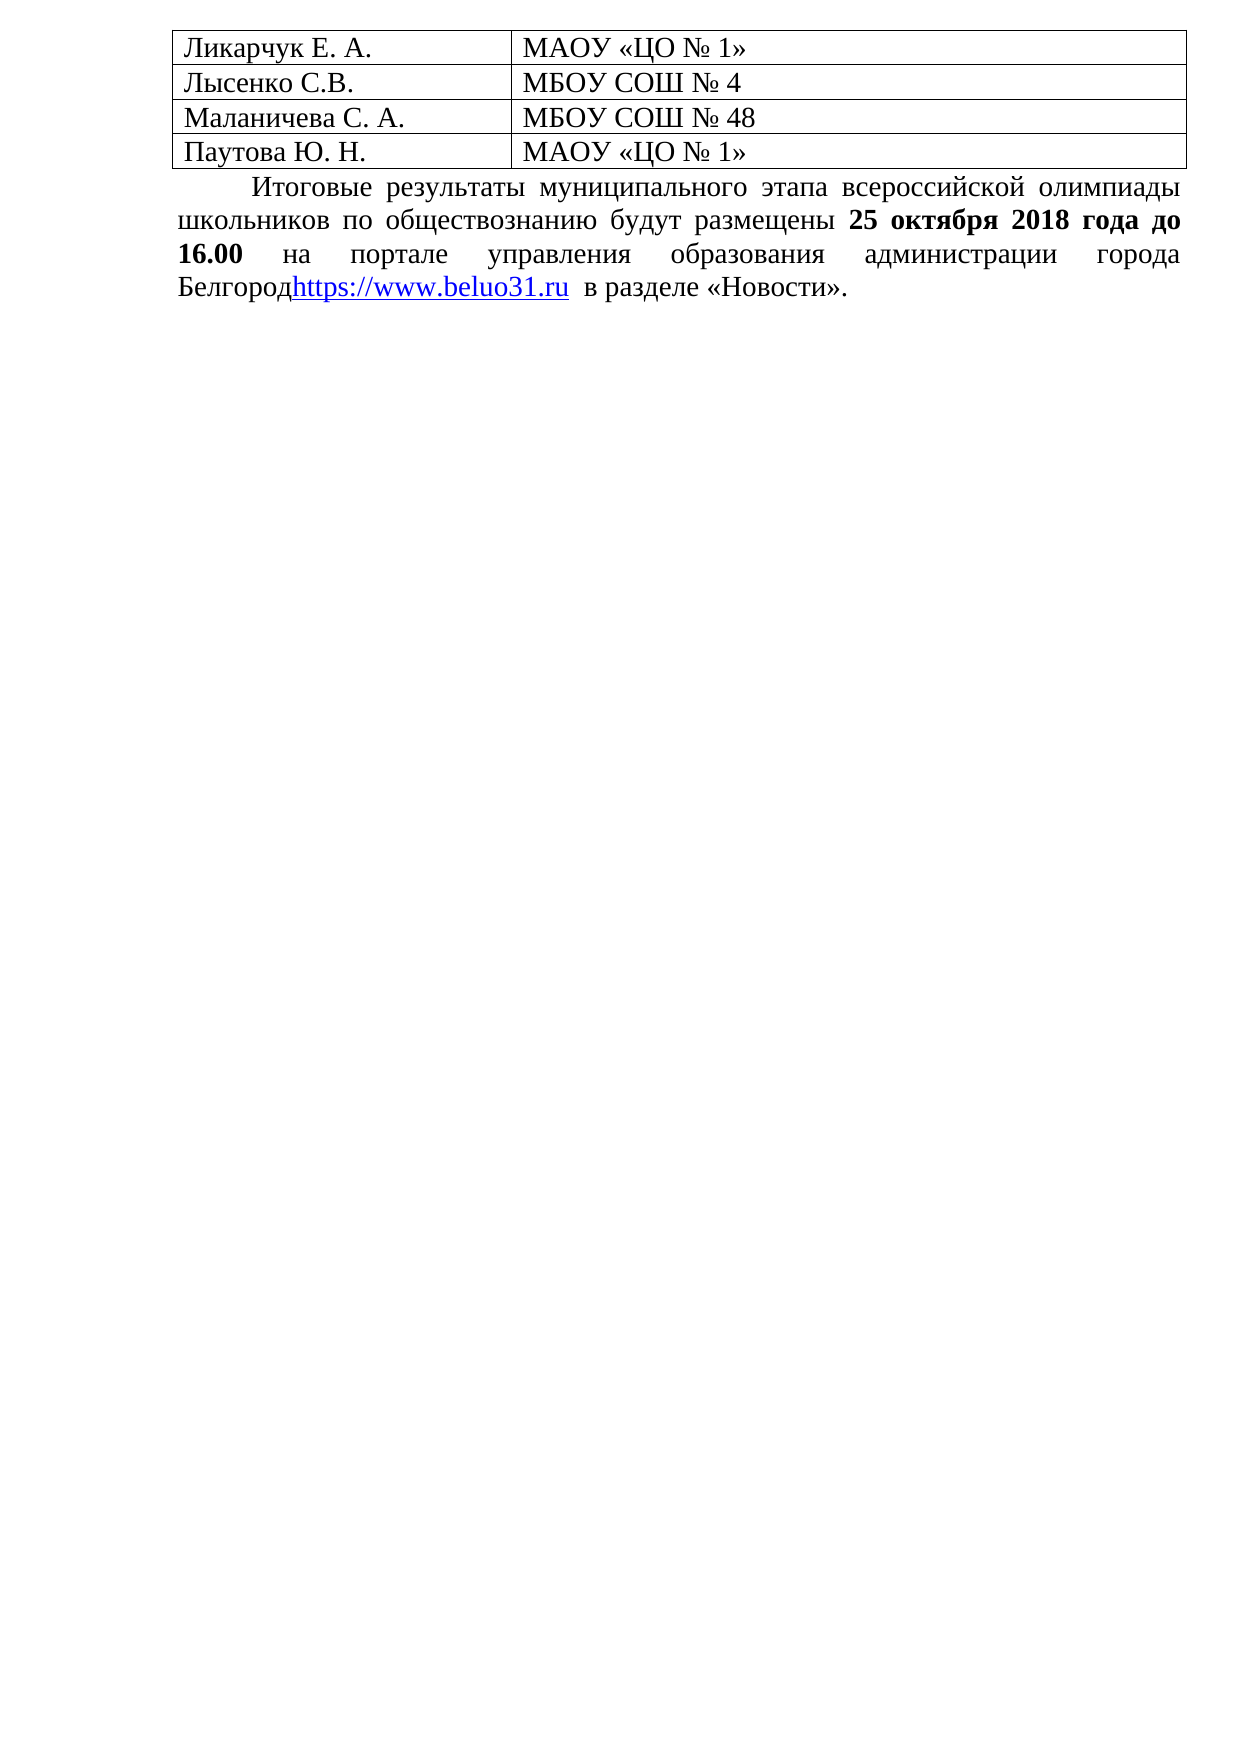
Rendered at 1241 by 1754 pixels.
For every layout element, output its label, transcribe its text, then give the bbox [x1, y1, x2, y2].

table_cell Ликарчук Е. А. [173, 31, 511, 64]
table_cell Маланичева С. А. [173, 100, 511, 133]
table_cell МАОУ «ЦО № 1» [512, 31, 1186, 64]
table_cell Паутова Ю. Н. [173, 134, 511, 168]
table_cell МАОУ «ЦО № 1» [512, 134, 1186, 168]
table_cell Лысенко С.В. [173, 65, 511, 99]
text Итоговые результаты муниципального этапа всероссийской олимпиады школьников по обществознанию будут размещены 25 октября 2018 года до 16.00 на портале управления образования администрации города Белгородhttps://www.beluo31.ru в разделе «Новости». [177, 169, 1181, 303]
table_cell МБОУ СОШ № 48 [512, 100, 1186, 133]
table_cell МБОУ СОШ № 4 [512, 65, 1186, 99]
